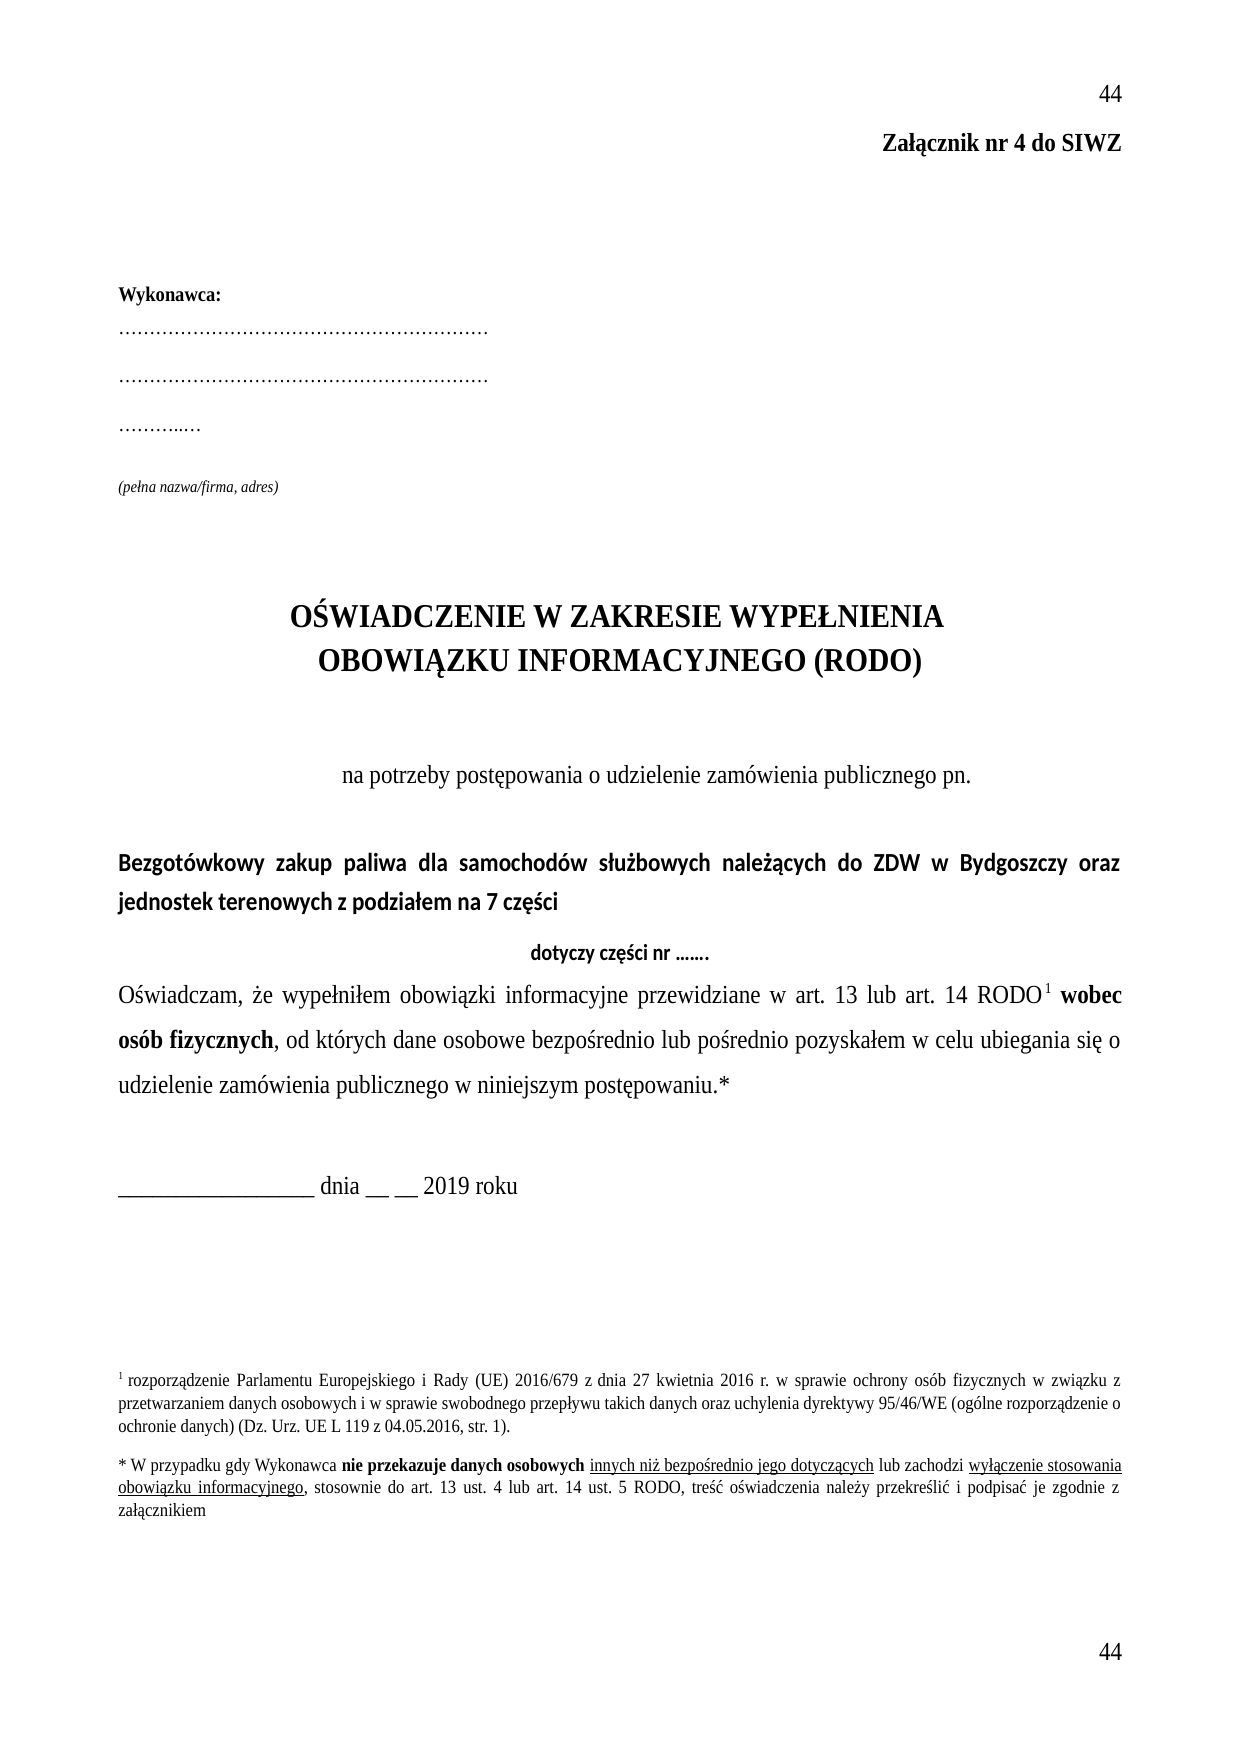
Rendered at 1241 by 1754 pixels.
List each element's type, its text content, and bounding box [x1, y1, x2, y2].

text * W przypadku gdy Wykonawca nie przekazuje danych osobowych innych niż bezpośrednio jego dotyczących lub zachodzi wyłączenie stosowania obowiązku informacyjnego, stosownie do art. 13 ust. 4 lub art. 14 ust. 5 RODO, treść oświadczenia należy przekreślić i podpisać je zgodnie z załącznikiem [118, 1454, 1122, 1521]
text na potrzeby postępowania o udzielenie zamówienia publicznego pn. [118, 750, 1122, 789]
text Wykonawca: [118, 266, 1122, 306]
text 1 rozporządzenie Parlamentu Europejskiego i Rady (UE) 2016/679 z dnia 27 kwietnia 2016 r. w sprawie ochrony osób fizycznych w związku z przetwarzaniem danych osobowych i w sprawie swobodnego przepływu takich danych oraz uchylenia dyrektywy 95/46/WE (ogólne rozporządzenie o ochronie danych) (Dz. Urz. UE L 119 z 04.05.2016, str. 1). [118, 1369, 1122, 1436]
text (pełna nazwa/firma, adres) [118, 465, 1122, 496]
text …………………………………………………………………………………………………………………..… [118, 315, 502, 436]
text Bezgotówkowy zakup paliwa dla samochodów służbowych należących do ZDW w Bydgoszczy oraz jednostek terenowych z podziałem na 7 części [118, 838, 1122, 917]
text Oświadczam, że wypełniłem obowiązki informacyjne przewidziane w art. 13 lub art. 14 RODO1 wobec osób fizycznych, od których dane osobowe bezpośrednio lub pośrednio pozyskałem w celu ubiegania się o udzielenie zamówienia publicznego w niniejszym postępowaniu.* [118, 979, 1122, 1099]
text dotyczy części nr ……. [118, 927, 1122, 966]
text _________________ dnia __ __ 2019 roku [118, 1170, 1122, 1200]
list Załącznik nr 4 do SIWZ [118, 127, 1122, 157]
text OŚWIADCZENIE W ZAKRESIE WYPEŁNIENIA OBOWIĄZKU INFORMACYJNEGO (RODO) [118, 596, 1122, 678]
